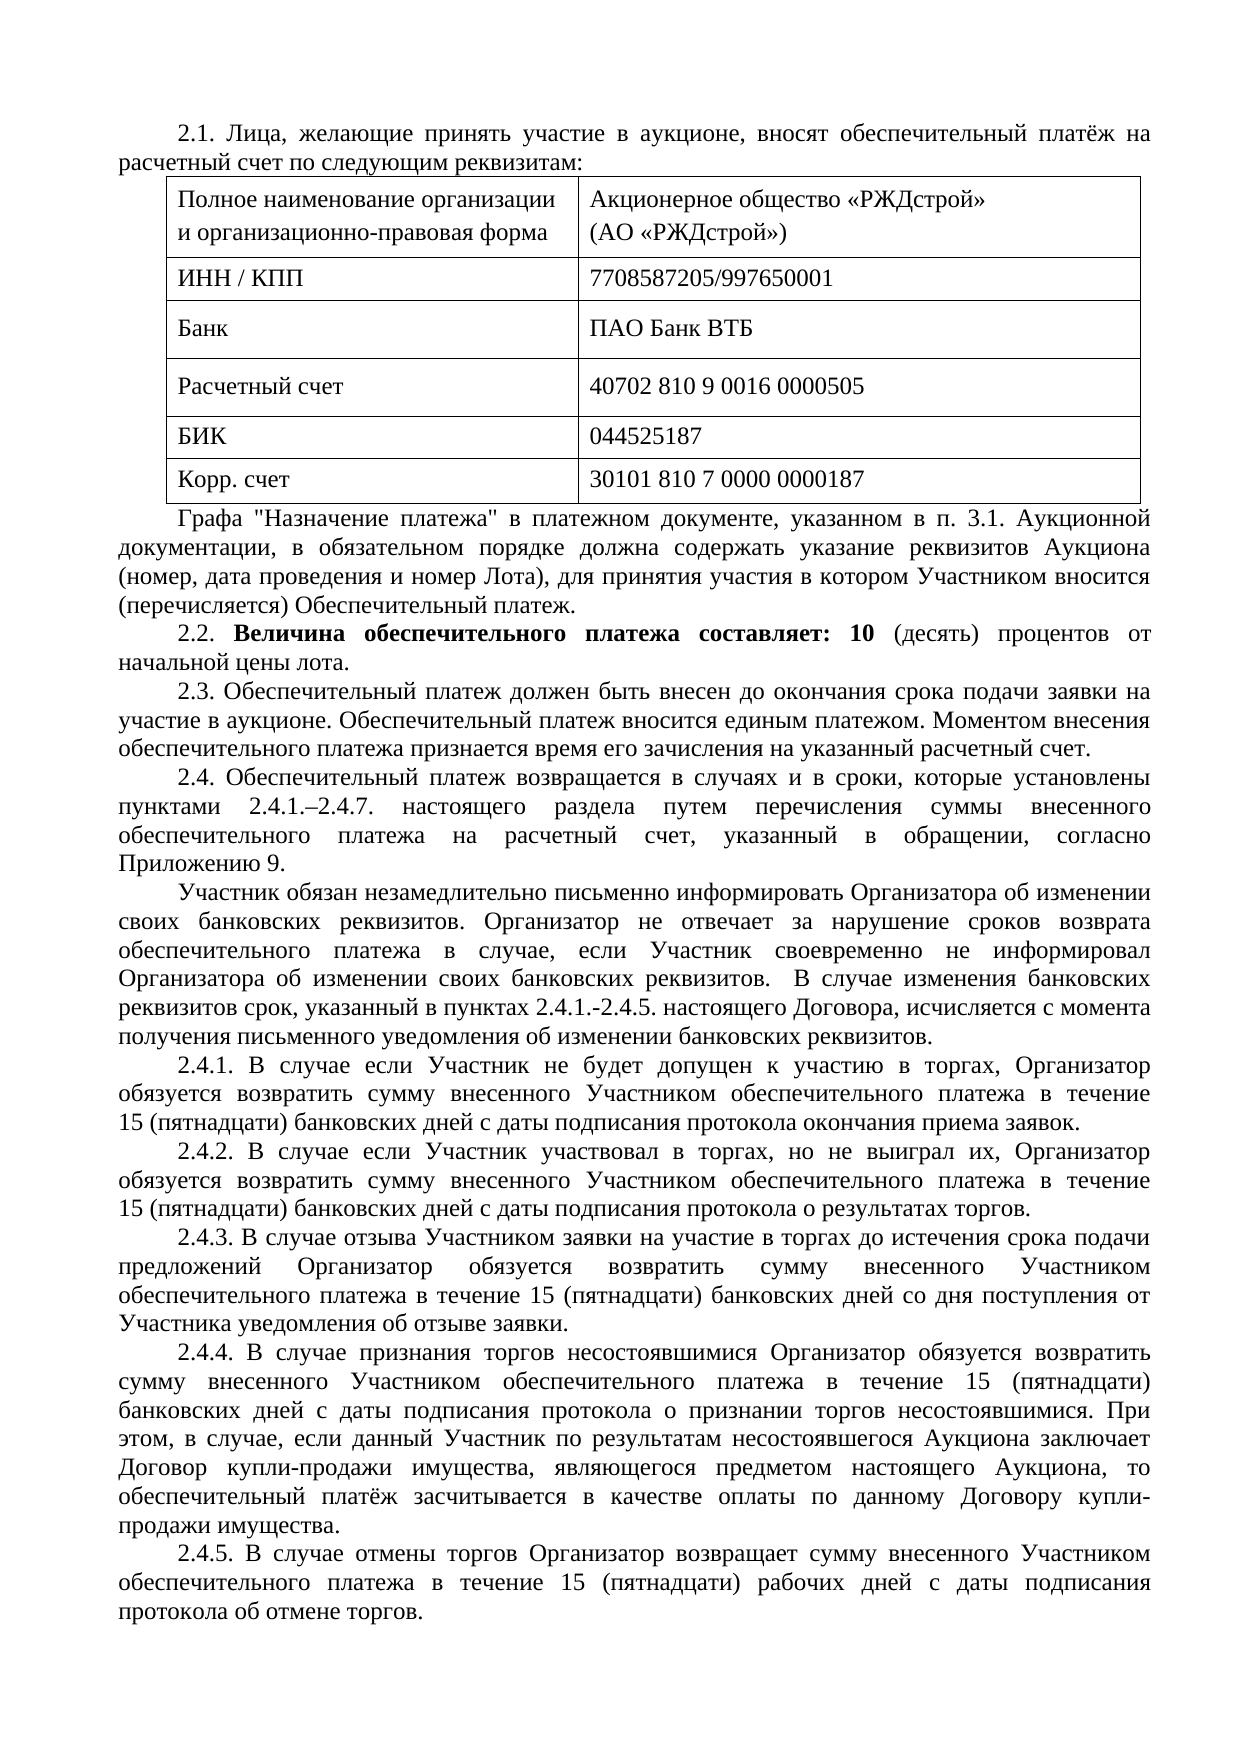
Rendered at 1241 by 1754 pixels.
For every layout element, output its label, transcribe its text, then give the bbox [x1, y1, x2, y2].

table_cell ПАО Банк ВТБ [579, 301, 1140, 358]
table_header Полное наименование организации и организационно-правовая форма [167, 177, 578, 257]
table_cell 7708587205/997650001 [579, 258, 1140, 300]
text 2.4.5. В случае отмены торгов Организатор возвращает сумму внесенного Участником обеспечительного платежа в течение 15 (пятнадцати) рабочих дней с даты подписания протокола об отмене торгов. [118, 1538, 1152, 1625]
text 2.4.3. В случае отзыва Участником заявки на участие в торгах до истечения срока подачи предложений Организатор обязуется возвратить сумму внесенного Участником обеспечительного платежа в течение 15 (пятнадцати) банковских дней со дня поступления от Участника уведомления об отзыве заявки. [118, 1222, 1152, 1337]
text 2.4.2. В случае если Участник участвовал в торгах, но не выиграл их, Организатор обязуется возвратить сумму внесенного Участником обеспечительного платежа в течение 15 (пятнадцати) банковских дней с даты подписания протокола о результатах торгов. [118, 1136, 1152, 1222]
text 2.3. Обеспечительный платеж должен быть внесен до окончания срока подачи заявки на участие в аукционе. Обеспечительный платеж вносится единым платежом. Моментом внесения обеспечительного платежа признается время его зачисления на указанный расчетный счет. [118, 676, 1152, 762]
table_cell ИНН / КПП [167, 258, 578, 300]
text Графа "Назначение платежа" в платежном документе, указанном в п. 3.1. Аукционной документации, в обязательном порядке должна содержать указание реквизитов Аукциона (номер, дата проведения и номер Лота), для принятия участия в котором Участником вносится (перечисляется) Обеспечительный платеж. [118, 503, 1152, 618]
table_cell Корр. счет [167, 459, 578, 502]
table_cell Расчетный счет [167, 359, 578, 416]
table_cell 044525187 [579, 417, 1140, 458]
table_cell Банк [167, 301, 578, 358]
text 2.2. Величина обеспечительного платежа составляет: 10 (десять) процентов от начальной цены лота. [118, 618, 1152, 676]
table_cell 40702 810 9 0016 0000505 [579, 359, 1140, 416]
table_cell БИК [167, 417, 578, 458]
text Участник обязан незамедлительно письменно информировать Организатора об изменении своих банковских реквизитов. Организатор не отвечает за нарушение сроков возврата обеспечительного платежа в случае, если Участник своевременно не информировал Организатора об изменении своих банковских реквизитов. В случае изменения банковских реквизитов срок, указанный в пунктах 2.4.1.-2.4.5. настоящего Договора, исчисляется с момента получения письменного уведомления об изменении банковских реквизитов. [118, 877, 1152, 1050]
table_cell 30101 810 7 0000 0000187 [579, 459, 1140, 502]
text 2.4.1. В случае если Участник не будет допущен к участию в торгах, Организатор обязуется возвратить сумму внесенного Участником обеспечительного платежа в течение 15 (пятнадцати) банковских дней с даты подписания протокола окончания приема заявок. [118, 1050, 1152, 1136]
table_header Акционерное общество «РЖДстрой» (АО «РЖДстрой») [579, 177, 1140, 257]
text 2.1. Лица, желающие принять участие в аукционе, вносят обеспечительный платёж на расчетный счет по следующим реквизитам: [118, 118, 1152, 176]
text 2.4.4. В случае признания торгов несостоявшимися Организатор обязуется возвратить сумму внесенного Участником обеспечительного платежа в течение 15 (пятнадцати) банковских дней с даты подписания протокола о признании торгов несостоявшимися. При этом, в случае, если данный Участник по результатам несостоявшегося Аукциона заключает Договор купли-продажи имущества, являющегося предметом настоящего Аукциона, то обеспечительный платёж засчитывается в качестве оплаты по данному Договору купли-продажи имущества. [118, 1337, 1152, 1538]
text 2.4. Обеспечительный платеж возвращается в случаях и в сроки, которые установлены пунктами 2.4.1.–2.4.7. настоящего раздела путем перечисления суммы внесенного обеспечительного платежа на расчетный счет, указанный в обращении, согласно Приложению 9. [118, 762, 1152, 877]
